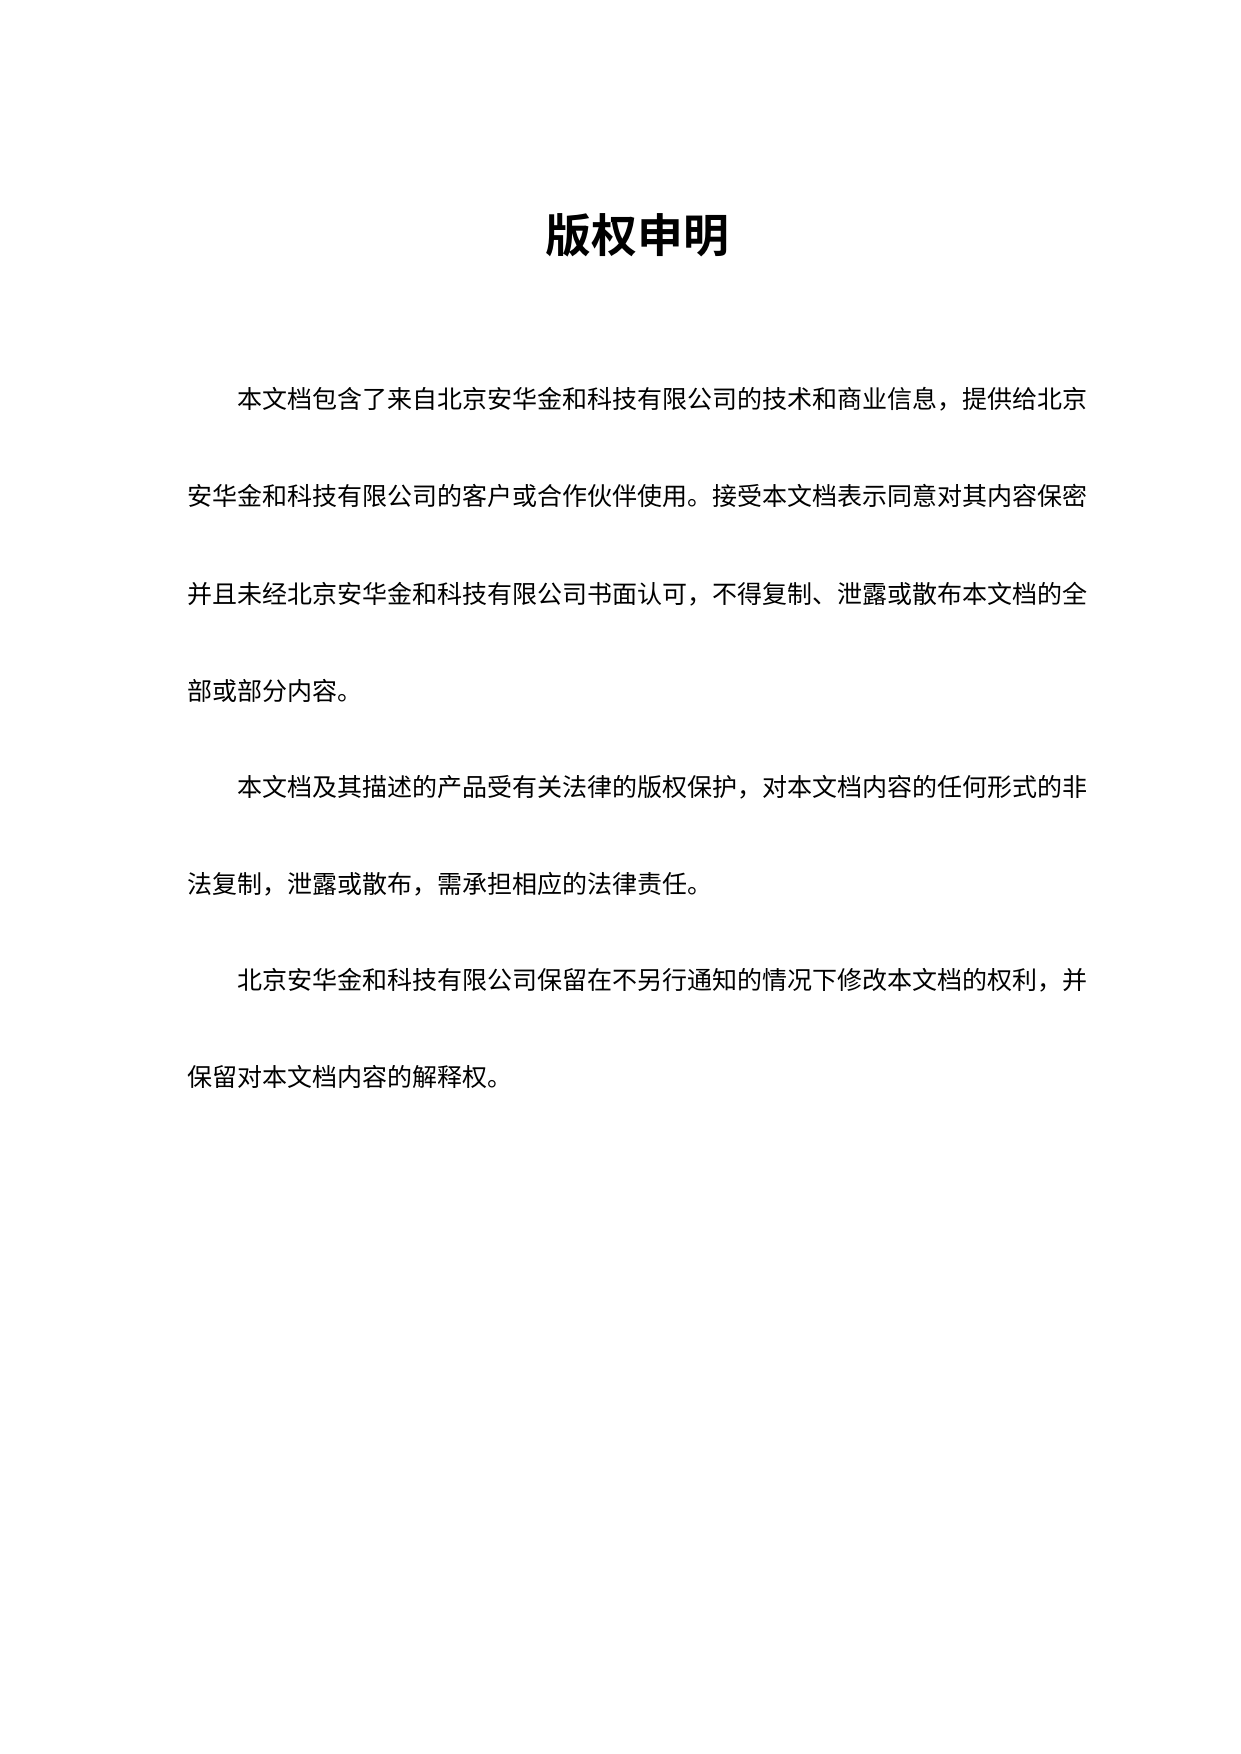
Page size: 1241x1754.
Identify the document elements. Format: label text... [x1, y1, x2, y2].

text 本文档包含了来自北京安华金和科技有限公司的技术和商业信息，提供给北京安华金和科技有限公司的客户或合作伙伴使用。接受本文档表示同意对其内容保密并且未经北京安华金和科技有限公司书面认可，不得复制、泄露或散布本文档的全部或部分内容。 [187, 365, 1087, 722]
text 本文档及其描述的产品受有关法律的版权保护，对本文档内容的任何形式的非法复制，泄露或散布，需承担相应的法律责任。 [187, 753, 1087, 915]
text 版权申明 [187, 184, 1087, 282]
text 北京安华金和科技有限公司保留在不另行通知的情况下修改本文档的权利，并保留对本文档内容的解释权。 [187, 946, 1087, 1108]
